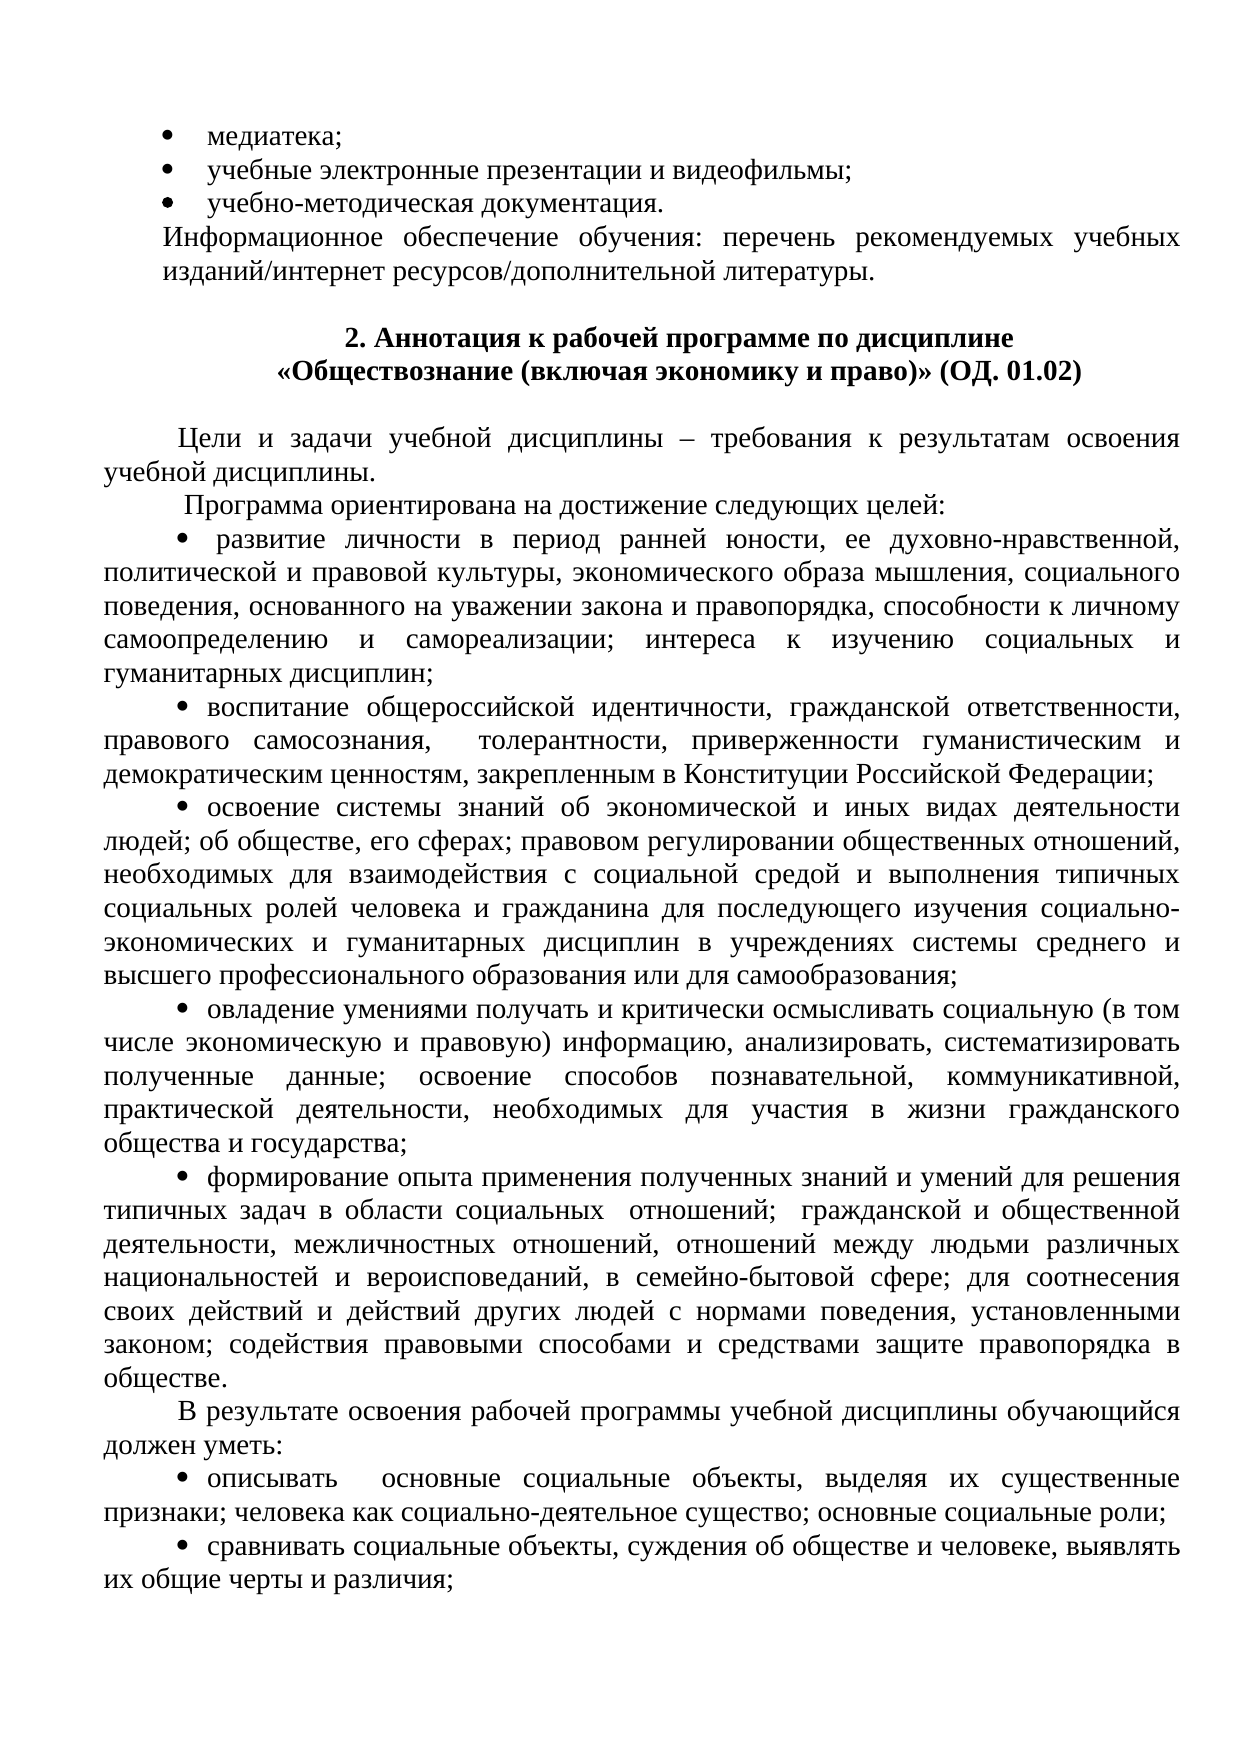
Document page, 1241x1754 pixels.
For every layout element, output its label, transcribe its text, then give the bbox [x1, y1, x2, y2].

text 2. Аннотация к рабочей программе по дисциплине [103, 320, 1181, 353]
list медиатека; [162, 118, 1181, 152]
list учебно-методическая документация. [162, 185, 1181, 219]
list формирование опыта применения полученных знаний и умений для решения типичных задач в области социальных отношений; гражданской и общественной деятельности, межличностных отношений, отношений между людьми различных национальностей и вероисповеданий, в семейно-бытовой сфере; для соотнесения своих действий и действий других людей с нормами поведения, установленными законом; содействия правовыми способами и средствами защите правопорядка в обществе. [103, 1159, 1181, 1393]
list воспитание общероссийской идентичности, гражданской ответственности, правового самосознания, толерантности, приверженности гуманистическим и демократическим ценностям, закрепленным в Конституции Российской Федерации; [103, 689, 1181, 789]
list овладение умениями получать и критически осмысливать социальную (в том числе экономическую и правовую) информацию, анализировать, систематизировать полученные данные; освоение способов познавательной, коммуникативной, практической деятельности, необходимых для участия в жизни гражданского общества и государства; [103, 991, 1181, 1159]
text В результате освоения рабочей программы учебной дисциплины обучающийся должен уметь: [103, 1393, 1181, 1461]
list развитие личности в период ранней юности, ее духовно-нравственной, политической и правовой культуры, экономического образа мышления, социального поведения, основанного на уважении закона и правопорядка, способности к личному самоопределению и самореализации; интереса к изучению социальных и гуманитарных дисциплин; [103, 521, 1181, 689]
list описывать основные социальные объекты, выделяя их существенные признаки; человека как социально-деятельное существо; основные социальные роли; [103, 1461, 1181, 1528]
text Цели и задачи учебной дисциплины – требования к результатам освоения учебной дисциплины. [103, 420, 1181, 487]
list освоение системы знаний об экономической и иных видах деятельности людей; об обществе, его сферах; правовом регулировании общественных отношений, необходимых для взаимодействия с социальной средой и выполнения типичных социальных ролей человека и гражданина для последующего изучения социально-экономических и гуманитарных дисциплин в учреждениях системы среднего и высшего профессионального образования или для самообразования; [103, 789, 1181, 991]
text «Обществознание (включая экономику и право)» (ОД. 01.02) [103, 353, 1181, 387]
text Информационное обеспечение обучения: перечень рекомендуемых учебных изданий/интернет ресурсов/дополнительной литературы. [162, 219, 1181, 286]
list учебные электронные презентации и видеофильмы; [162, 152, 1181, 185]
list сравнивать социальные объекты, суждения об обществе и человеке, выявлять их общие черты и различия; [103, 1528, 1181, 1595]
text Программа ориентирована на достижение следующих целей: [103, 487, 1181, 521]
